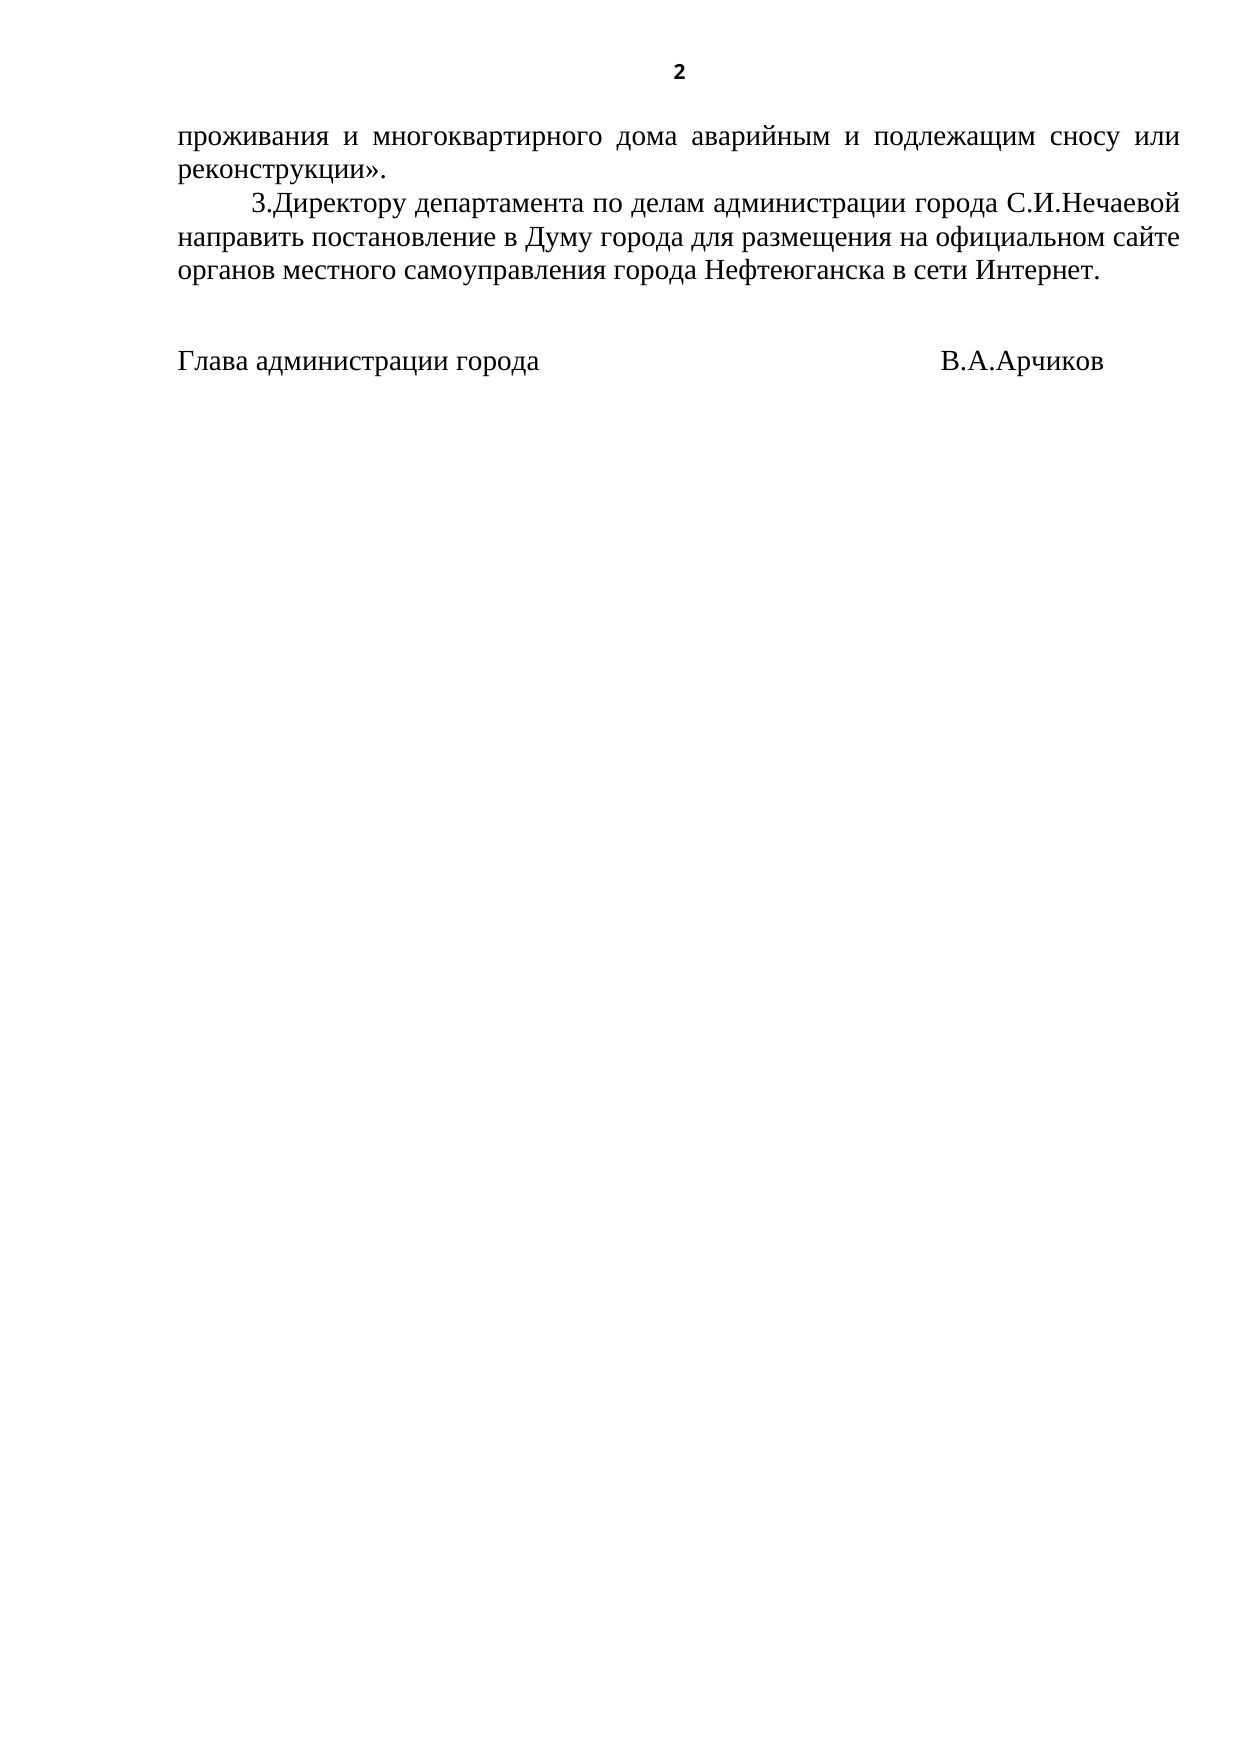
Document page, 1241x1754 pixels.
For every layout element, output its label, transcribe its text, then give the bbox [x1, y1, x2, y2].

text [177, 118, 1181, 185]
text Глава администрации города В.А.Арчиков [177, 343, 1181, 377]
text 3.Директору департамента по делам администрации города С.И.Нечаевой направить постановление в Думу города для размещения на официальном сайте органов местного самоуправления города Нефтеюганска в сети Интернет. [177, 185, 1181, 286]
